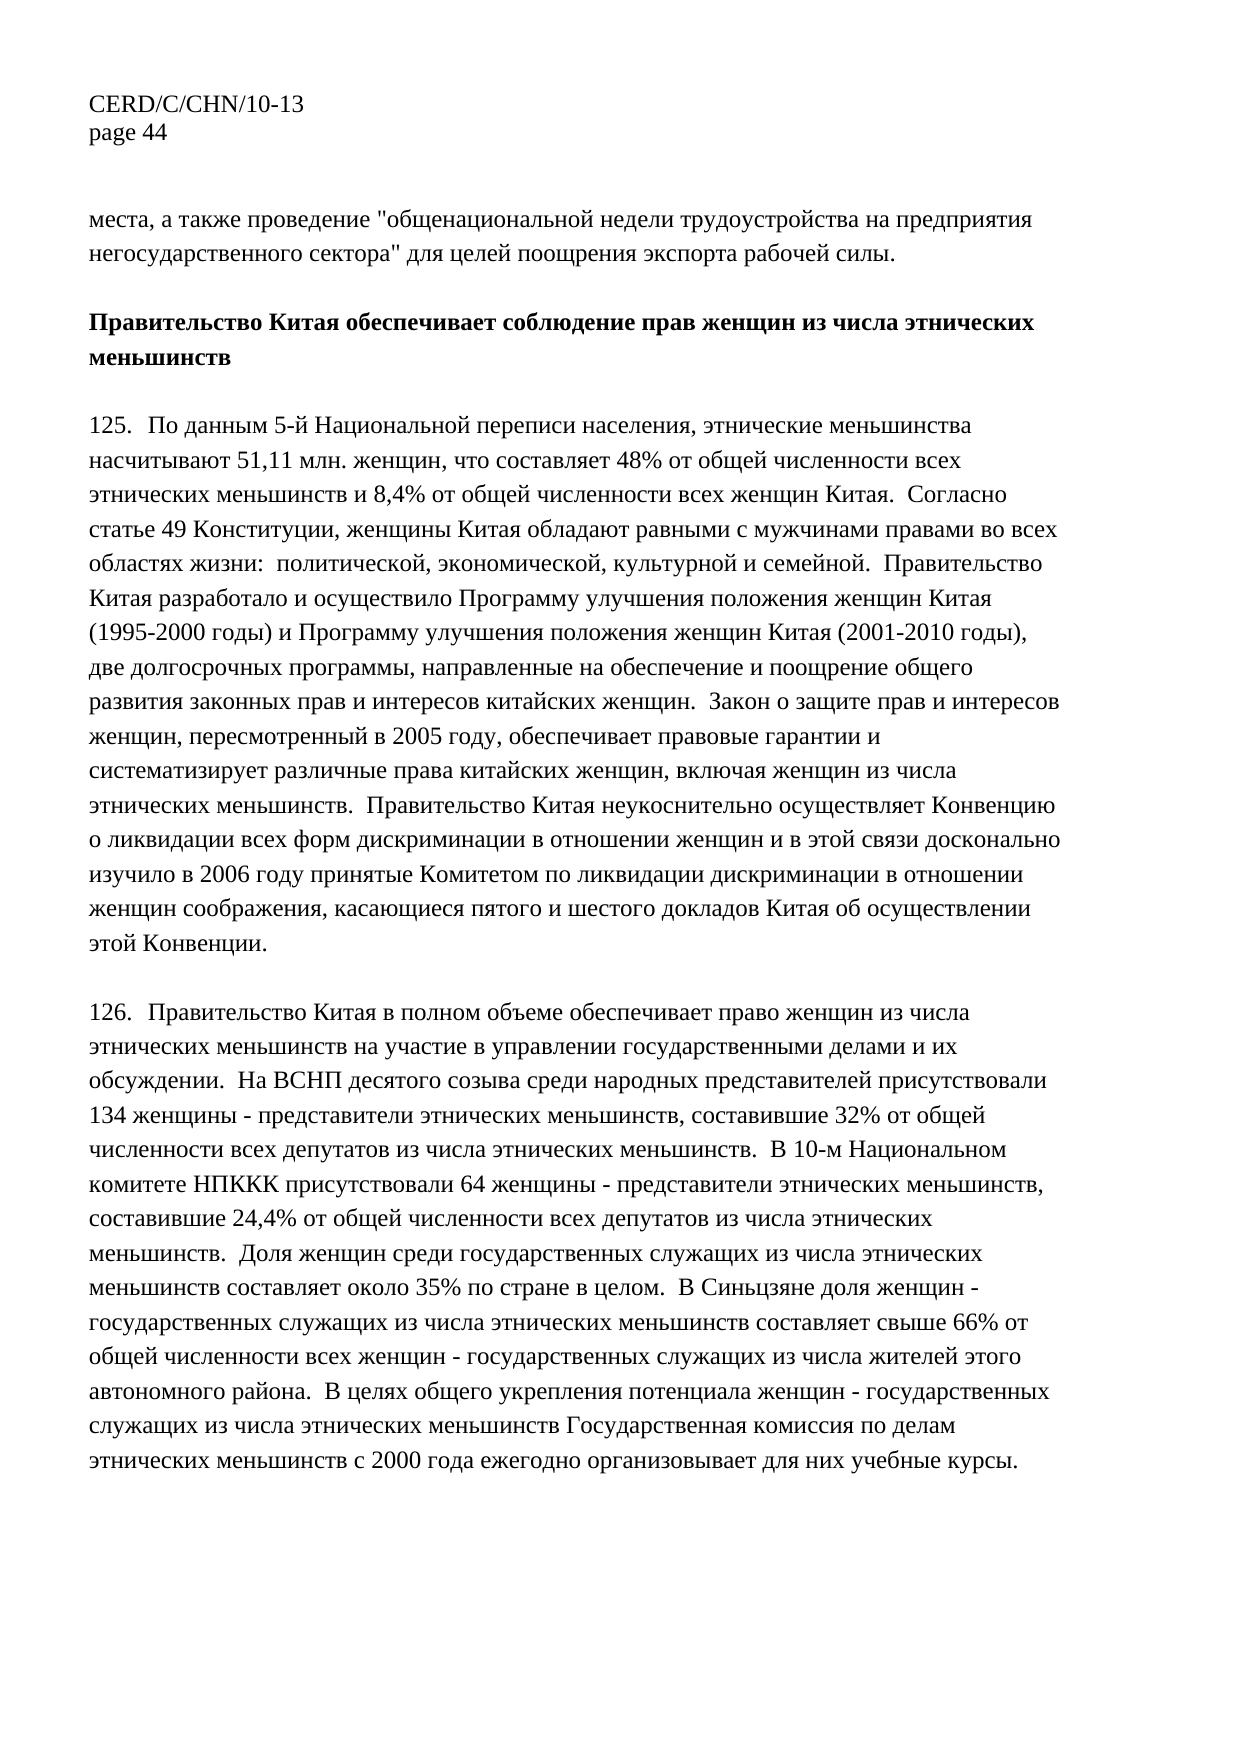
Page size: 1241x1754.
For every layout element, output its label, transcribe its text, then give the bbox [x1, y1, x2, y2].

text 125. По данным 5-й Национальной переписи населения, этнические меньшинства насчитывают 51,11 млн. женщин, что составляет 48% от общей численности всех этнических меньшинств и 8,4% от общей численности всех женщин Китая. Согласно статье 49 Конституции, женщины Китая обладают равными с мужчинами правами во всех областях жизни: политической, экономической, культурной и семейной. Правительство Китая разработало и осуществило Программу улучшения положения женщин Китая (1995-2000 годы) и Программу улучшения положения женщин Китая (2001-2010 годы), две долгосрочных программы, направленные на обеспечение и поощрение общего развития законных прав и интересов китайских женщин. Закон о защите прав и интересов женщин, пересмотренный в 2005 году, обеспечивает правовые гарантии и систематизирует различные права китайских женщин, включая женщин из числа этнических меньшинств. Правительство Китая неукоснительно осуществляет Конвенцию о ликвидации всех форм дискриминации в отношении женщин и в этой связи досконально изучило в 2006 году принятые Комитетом по ликвидации дискриминации в отношении женщин соображения, касающиеся пятого и шестого докладов Китая об осуществлении этой Конвенции. [89, 411, 1063, 956]
text Правительство Китая обеспечивает соблюдение прав женщин из числа этнических меньшинств [89, 307, 1063, 370]
text 126. Правительство Китая в полном объеме обеспечивает право женщин из числа этнических меньшинств на участие в управлении государственными делами и их обсуждении. На ВСНП десятого созыва среди народных представителей присутствовали 134 женщины - представители этнических меньшинств, составившие 32% от общей численности всех депутатов из числа этнических меньшинств. В 10-м Национальном комитете НПККК присутствовали 64 женщины - представители этнических меньшинств, составившие 24,4% от общей численности всех депутатов из числа этнических меньшинств. Доля женщин среди государственных служащих из числа этнических меньшинств составляет около 35% по стране в целом. В Синьцзяне доля женщин - государственных служащих из числа этнических меньшинств составляет свыше 66% от общей численности всех женщин - государственных служащих из числа жителей этого автономного района. В целях общего укрепления потенциала женщин - государственных служащих из числа этнических меньшинств Государственная комиссия по делам этнических меньшинств с 2000 года ежегодно организовывает для них учебные курсы. [89, 997, 1063, 1474]
